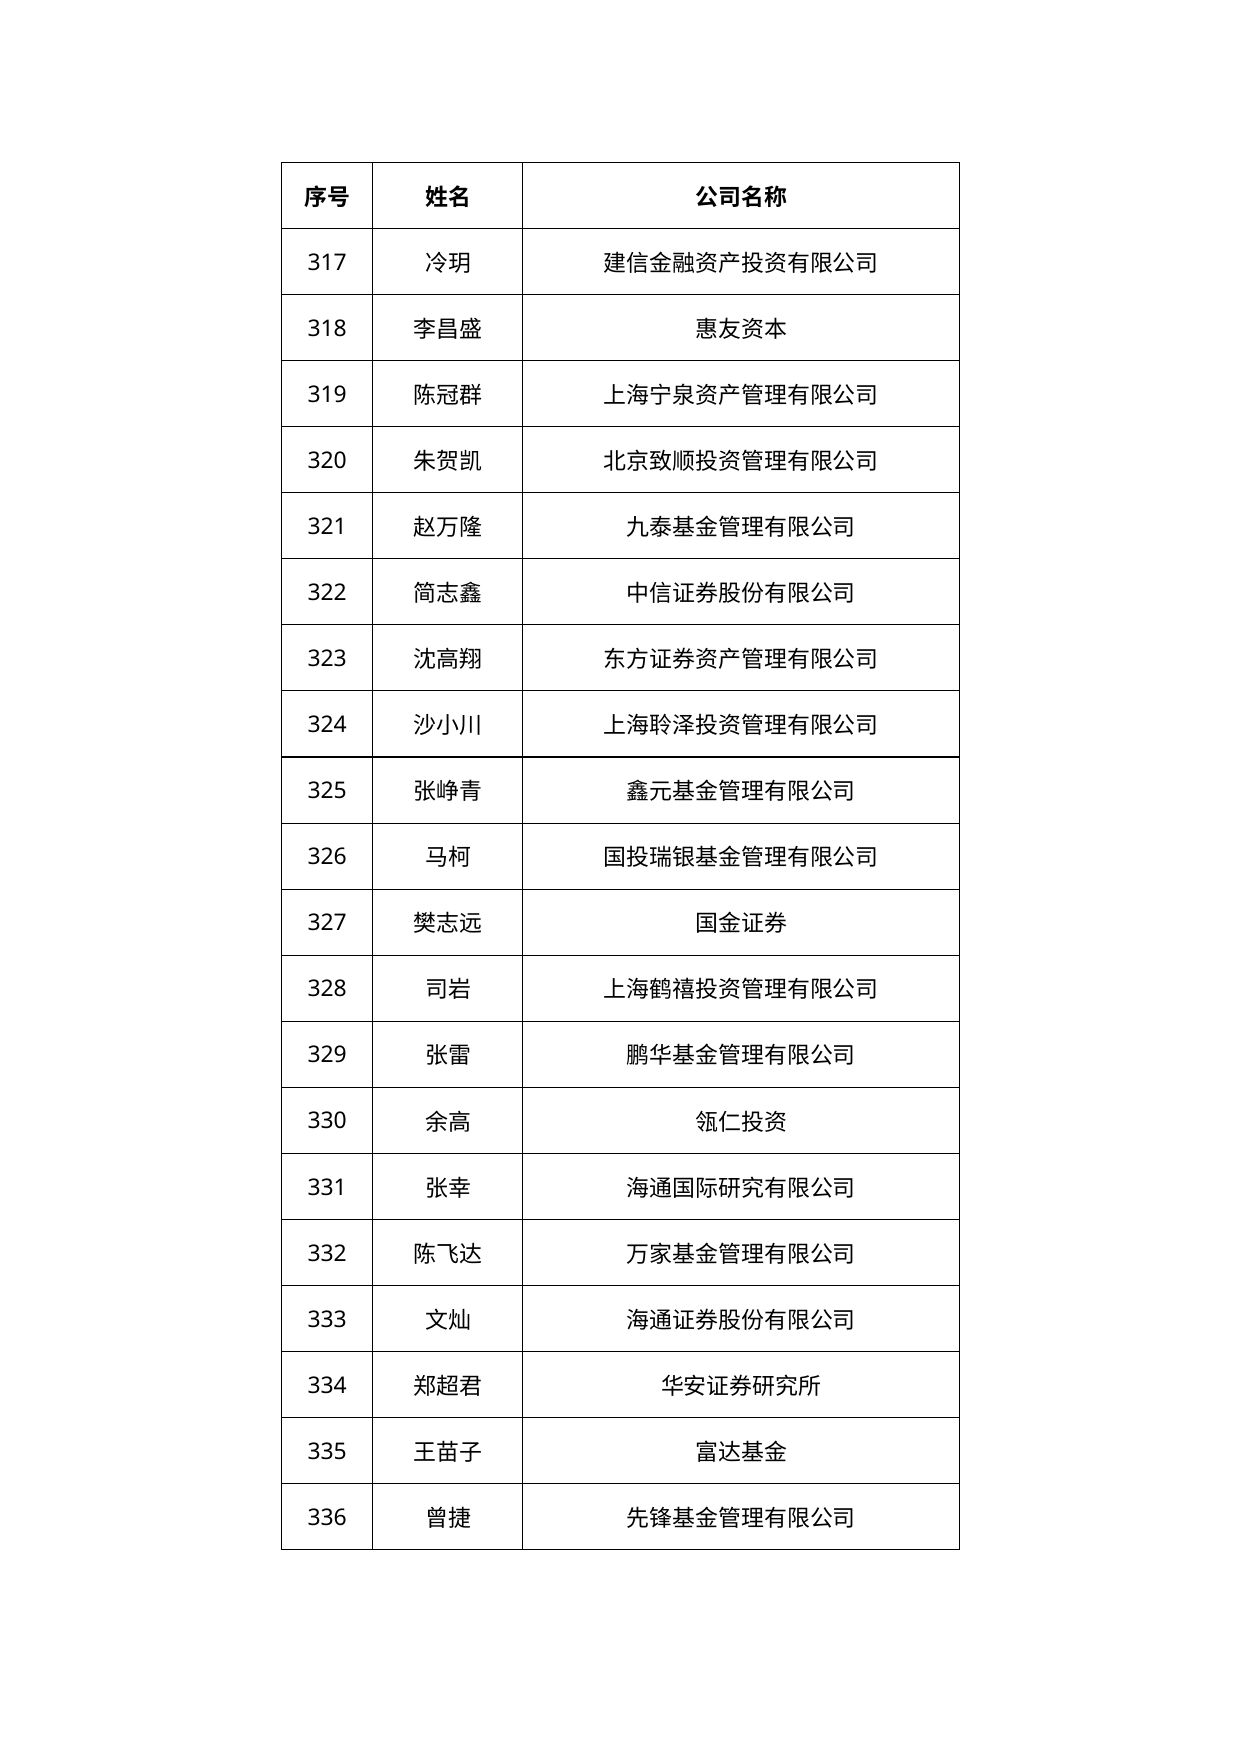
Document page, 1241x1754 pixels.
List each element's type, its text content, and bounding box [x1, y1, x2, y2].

table_cell 325 [282, 758, 372, 822]
table_cell 富达基金 [523, 1418, 959, 1483]
table_cell 惠友资本 [523, 295, 959, 360]
table_cell 324 [282, 691, 372, 756]
table_cell 334 [282, 1352, 372, 1417]
table_cell 329 [282, 1022, 372, 1087]
table_cell 郑超君 [373, 1352, 522, 1417]
table_cell 317 [282, 229, 372, 294]
table_cell 上海聆泽投资管理有限公司 [523, 691, 959, 756]
table_cell 九泰基金管理有限公司 [523, 493, 959, 558]
table_cell 322 [282, 559, 372, 624]
table_cell 北京致顺投资管理有限公司 [523, 427, 959, 492]
table_cell 赵万隆 [373, 493, 522, 558]
table_cell 326 [282, 824, 372, 888]
table_cell 327 [282, 890, 372, 954]
table_header 公司名称 [523, 163, 959, 228]
table_cell 先锋基金管理有限公司 [523, 1484, 959, 1549]
table_cell 上海宁泉资产管理有限公司 [523, 361, 959, 426]
table_cell 335 [282, 1418, 372, 1483]
table_cell 张雷 [373, 1022, 522, 1087]
table_cell 331 [282, 1154, 372, 1219]
table_cell 东方证券资产管理有限公司 [523, 625, 959, 690]
table_cell 冷玥 [373, 229, 522, 294]
table_cell 朱贺凯 [373, 427, 522, 492]
table_cell 曾捷 [373, 1484, 522, 1549]
table_cell 中信证券股份有限公司 [523, 559, 959, 624]
table_cell 华安证券研究所 [523, 1352, 959, 1417]
table_cell 张幸 [373, 1154, 522, 1219]
table_header 序号 [282, 163, 372, 228]
table_cell 陈飞达 [373, 1220, 522, 1285]
table_cell 王苗子 [373, 1418, 522, 1483]
table_cell 鹏华基金管理有限公司 [523, 1022, 959, 1087]
table_cell 321 [282, 493, 372, 558]
table_cell 瓴仁投资 [523, 1088, 959, 1153]
table_cell 332 [282, 1220, 372, 1285]
table_cell 建信金融资产投资有限公司 [523, 229, 959, 294]
table_cell 沈高翔 [373, 625, 522, 690]
table_cell 333 [282, 1286, 372, 1351]
table_cell 简志鑫 [373, 559, 522, 624]
table_cell 海通证券股份有限公司 [523, 1286, 959, 1351]
table_cell 336 [282, 1484, 372, 1549]
table_cell 李昌盛 [373, 295, 522, 360]
table_cell 张峥青 [373, 758, 522, 822]
table_cell 司岩 [373, 956, 522, 1021]
table_cell 陈冠群 [373, 361, 522, 426]
table_cell 国金证券 [523, 890, 959, 954]
table_header 姓名 [373, 163, 522, 228]
table_cell 328 [282, 956, 372, 1021]
table_cell 330 [282, 1088, 372, 1153]
table_cell 上海鹤禧投资管理有限公司 [523, 956, 959, 1021]
table_cell 319 [282, 361, 372, 426]
table_cell 323 [282, 625, 372, 690]
table_cell 樊志远 [373, 890, 522, 954]
table_cell 马柯 [373, 824, 522, 888]
table_cell 万家基金管理有限公司 [523, 1220, 959, 1285]
table_cell 沙小川 [373, 691, 522, 756]
table_cell 国投瑞银基金管理有限公司 [523, 824, 959, 888]
table_cell 海通国际研究有限公司 [523, 1154, 959, 1219]
table_cell 余高 [373, 1088, 522, 1153]
table_cell 318 [282, 295, 372, 360]
table_cell 文灿 [373, 1286, 522, 1351]
table_cell 320 [282, 427, 372, 492]
table_cell 鑫元基金管理有限公司 [523, 758, 959, 822]
